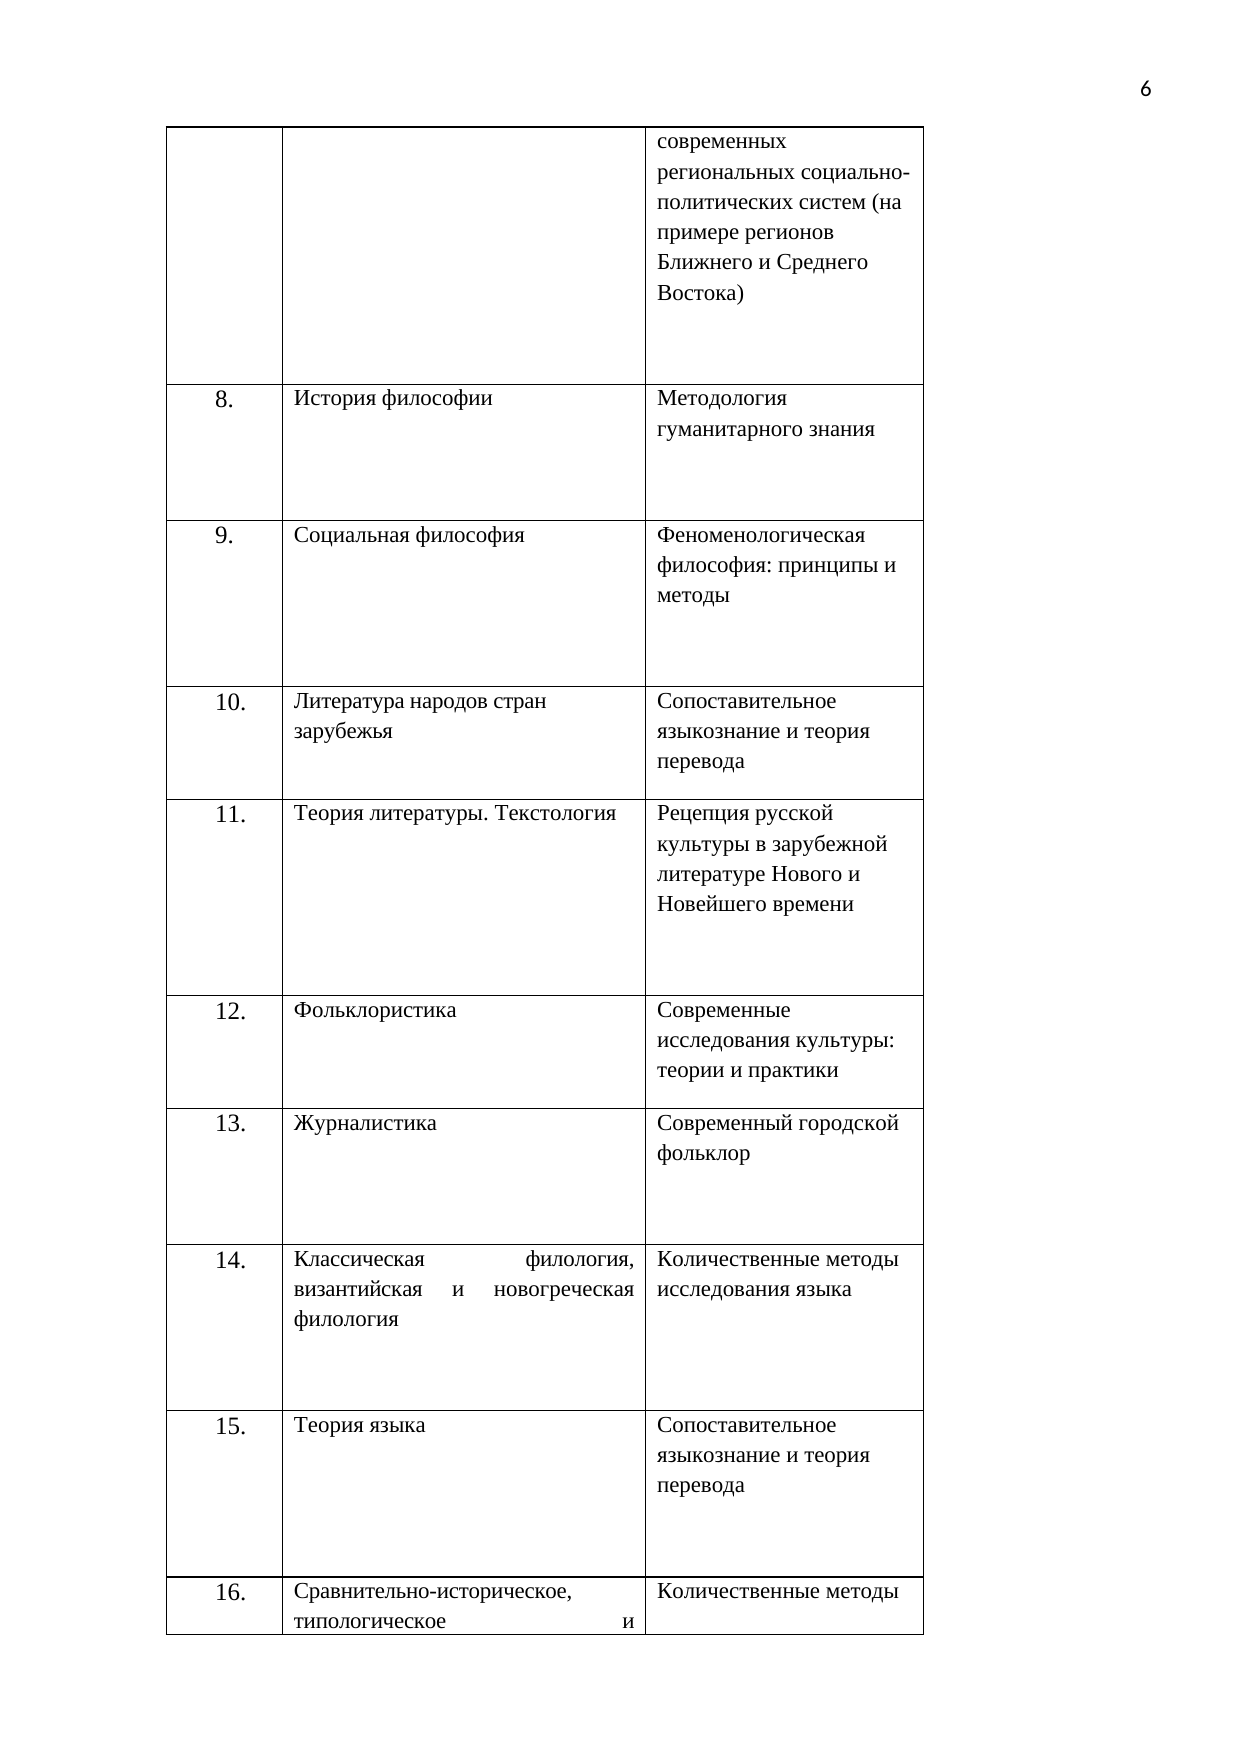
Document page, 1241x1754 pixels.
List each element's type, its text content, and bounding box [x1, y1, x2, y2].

table_cell [167, 128, 282, 383]
table_cell Журналистика [283, 1109, 645, 1244]
table_cell [167, 1411, 282, 1576]
table_cell [167, 1245, 282, 1410]
table_cell Рецепция русской культуры в зарубежной литературе Нового и Новейшего времени [646, 800, 923, 995]
table_cell Теория литературы. Текстология [283, 800, 645, 995]
table_cell Теория языка [283, 1411, 645, 1576]
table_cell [646, 1578, 923, 1634]
table_cell Социальная философия [283, 521, 645, 686]
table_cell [646, 128, 923, 383]
table_cell [167, 1109, 282, 1244]
table_cell Методология гуманитарного знания [646, 385, 923, 519]
table_cell [167, 687, 282, 798]
table_cell Классическая филология, византийская и новогреческая филология [283, 1245, 645, 1410]
table_cell Феноменологическая философия: принципы и методы [646, 521, 923, 686]
table_cell [167, 385, 282, 519]
table_cell Литература народов стран зарубежья [283, 687, 645, 798]
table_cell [283, 1578, 645, 1634]
table_cell Сопоставительное языкознание и теория перевода [646, 687, 923, 798]
table_cell [167, 800, 282, 995]
table_cell Количественные методы исследования языка [646, 1245, 923, 1410]
table_cell [167, 996, 282, 1107]
table_cell Современный городской фольклор [646, 1109, 923, 1244]
table_cell История философии [283, 385, 645, 519]
table_cell [167, 1578, 282, 1634]
table_cell Современные исследования культуры: теории и практики [646, 996, 923, 1107]
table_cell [283, 128, 645, 383]
table_cell [167, 521, 282, 686]
table_cell Сопоставительное языкознание и теория перевода [646, 1411, 923, 1576]
table_cell Фольклористика [283, 996, 645, 1107]
